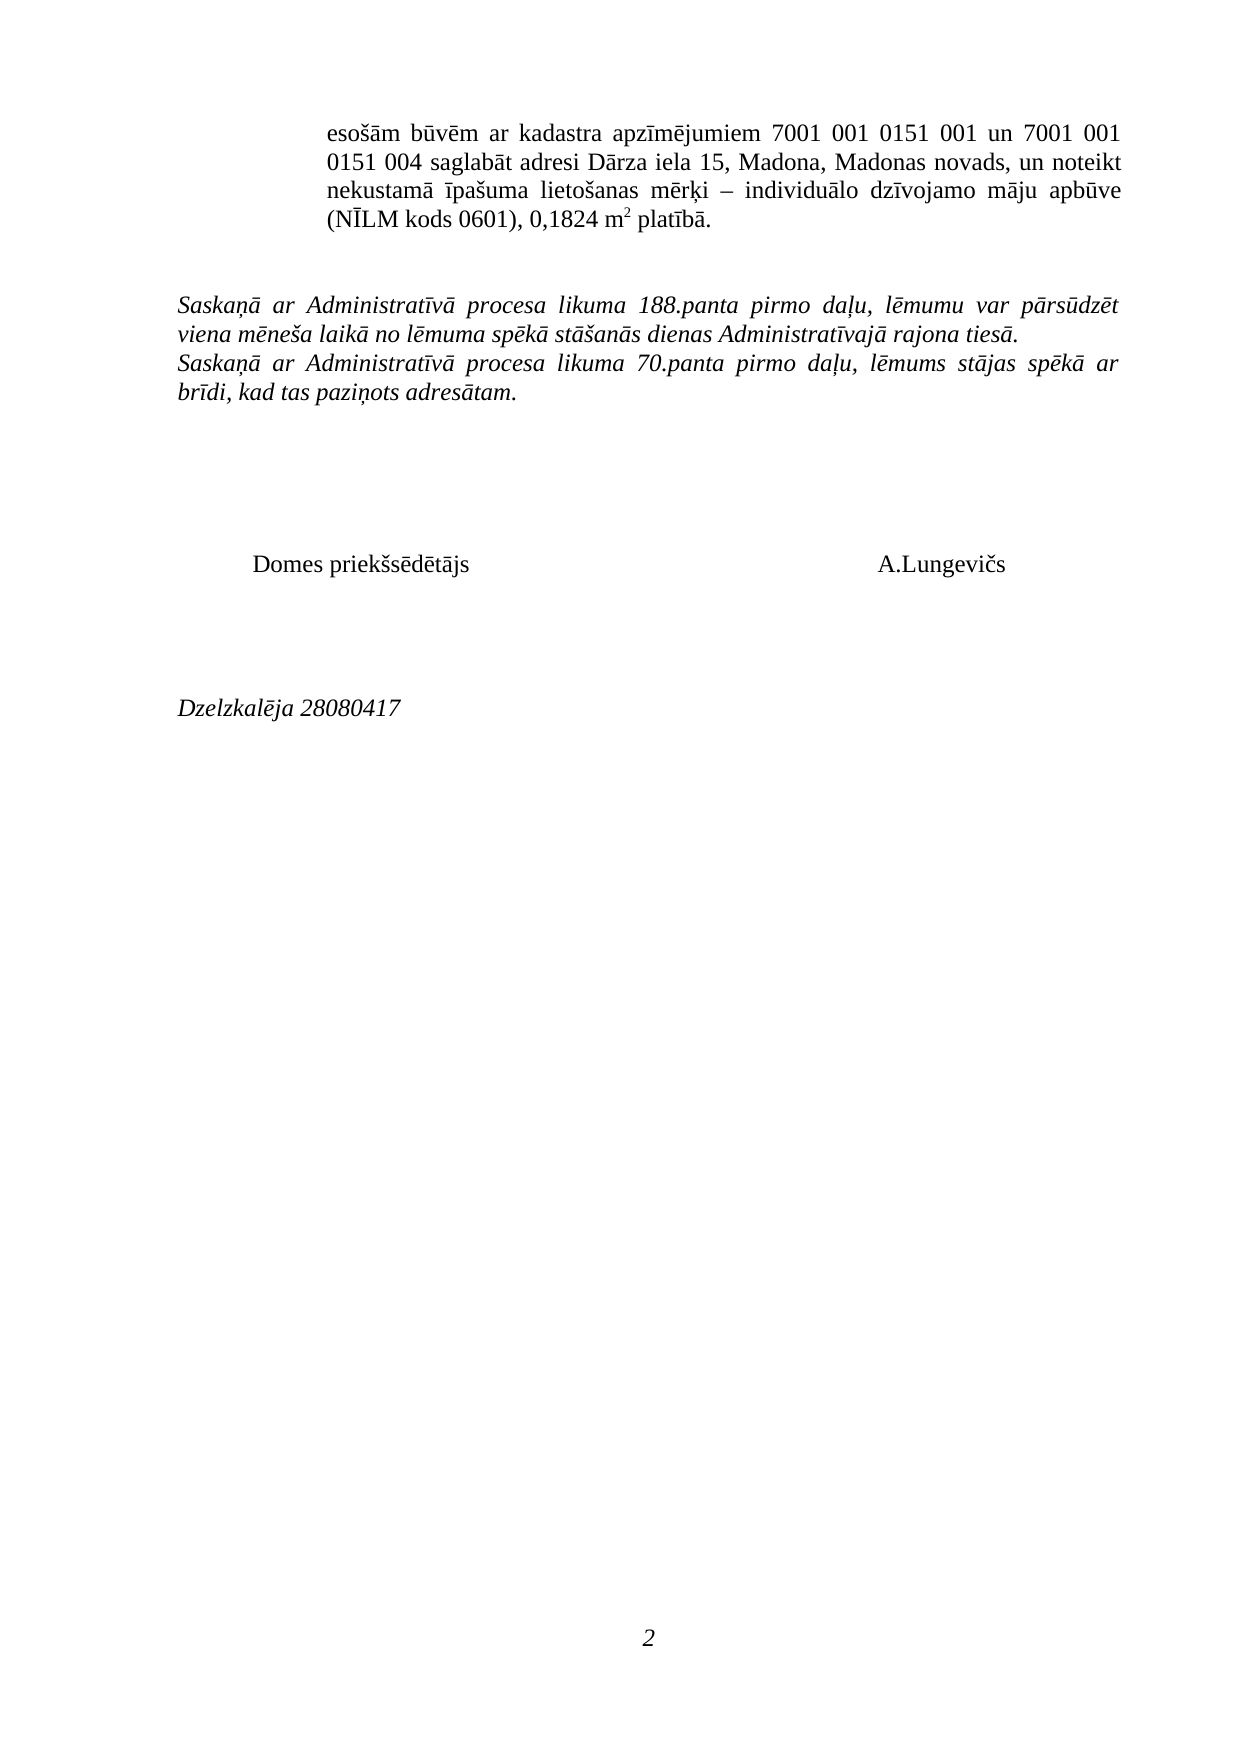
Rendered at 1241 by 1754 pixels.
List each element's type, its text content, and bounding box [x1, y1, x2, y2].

text Saskaņā ar Administratīvā procesa likuma 70.panta pirmo daļu, lēmums stājas spēkā ar brīdi, kad tas paziņots adresātam. [177, 348, 1122, 406]
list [289, 118, 1122, 233]
text Domes priekšsēdētājs A.Lungevičs [177, 549, 1122, 578]
text Saskaņā ar Administratīvā procesa likuma 188.panta pirmo daļu, lēmumu var pārsūdzēt viena mēneša laikā no lēmuma spēkā stāšanās dienas Administratīvajā rajona tiesā. [177, 291, 1122, 348]
text Dzelzkalēja 28080417 [177, 693, 1122, 722]
